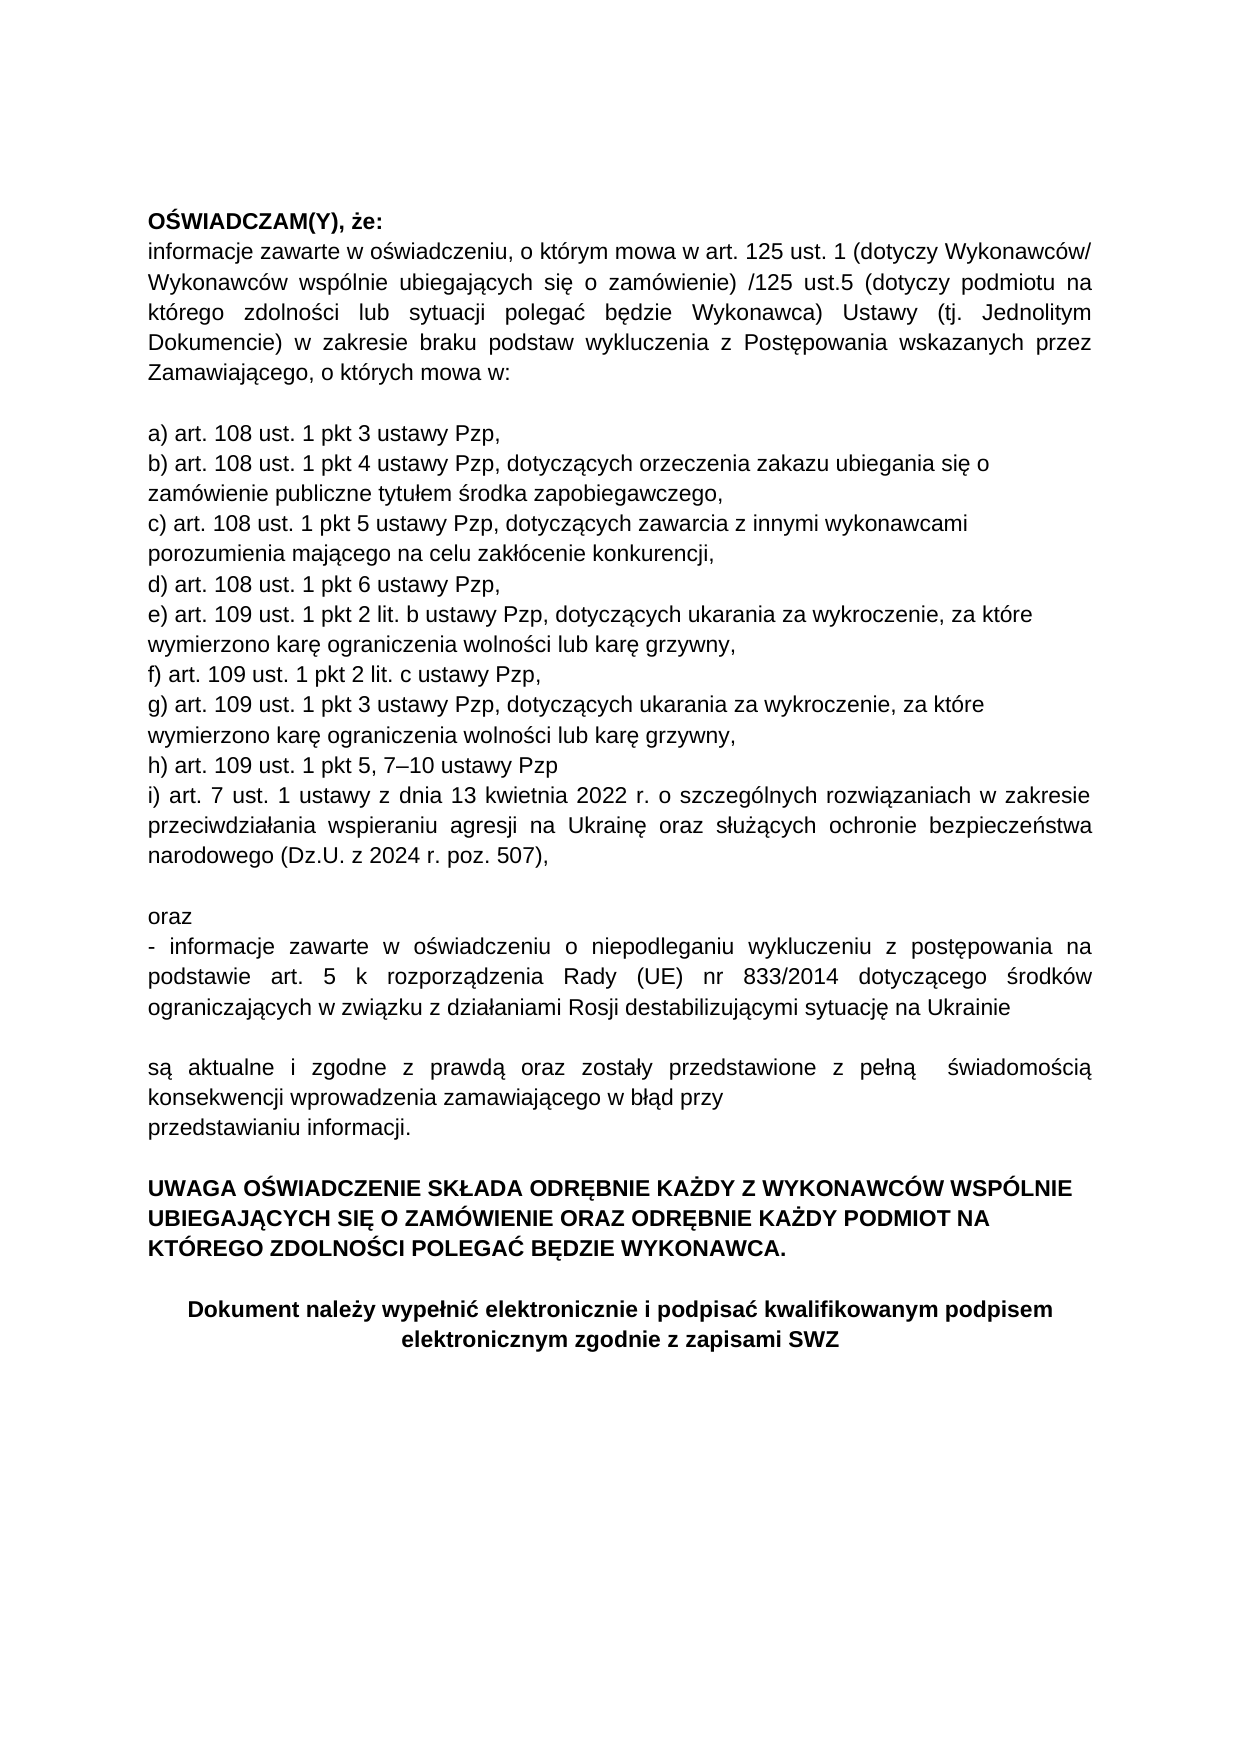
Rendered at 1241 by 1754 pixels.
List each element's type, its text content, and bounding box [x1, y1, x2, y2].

text f) art. 109 ust. 1 pkt 2 lit. c ustawy Pzp, [148, 661, 1093, 687]
text Dokument należy wypełnić elektronicznie i podpisać kwalifikowanym podpisem [148, 1296, 1093, 1322]
text i) art. 7 ust. 1 ustawy z dnia 13 kwietnia 2022 r. o szczególnych rozwiązaniach w zakresie przeciwdziałania wspieraniu agresji na Ukrainę oraz służących ochronie bezpieczeństwa narodowego (Dz.U. z 2024 r. poz. 507), [148, 782, 1093, 869]
text zamówienie publiczne tytułem środka zapobiegawczego, [148, 480, 1093, 506]
text są aktualne i zgodne z prawdą oraz zostały przedstawione z pełną świadomością konsekwencji wprowadzenia zamawiającego w błąd przy [148, 1054, 1093, 1110]
text d) art. 108 ust. 1 pkt 6 ustawy Pzp, [148, 571, 1093, 597]
text wymierzono karę ograniczenia wolności lub karę grzywny, [148, 631, 1093, 657]
text h) art. 109 ust. 1 pkt 5, 7–10 ustawy Pzp [148, 752, 1093, 778]
text elektronicznym zgodnie z zapisami SWZ [148, 1326, 1093, 1352]
text oraz [148, 903, 1093, 929]
text przedstawianiu informacji. [148, 1114, 1093, 1141]
text g) art. 109 ust. 1 pkt 3 ustawy Pzp, dotyczących ukarania za wykroczenie, za które [148, 691, 1093, 718]
text e) art. 109 ust. 1 pkt 2 lit. b ustawy Pzp, dotyczących ukarania za wykroczenie, za które [148, 601, 1093, 627]
text a) art. 108 ust. 1 pkt 3 ustawy Pzp, [148, 419, 1093, 446]
text OŚWIADCZAM(Y), że: [148, 208, 1093, 234]
text porozumienia mającego na celu zakłócenie konkurencji, [148, 540, 1093, 567]
text b) art. 108 ust. 1 pkt 4 ustawy Pzp, dotyczących orzeczenia zakazu ubiegania się o [148, 450, 1093, 476]
text - informacje zawarte w oświadczeniu o niepodleganiu wykluczeniu z postępowania na podstawie art. 5 k rozporządzenia Rady (UE) nr 833/2014 dotyczącego środków ograniczających w związku z działaniami Rosji destabilizującymi sytuację na Ukrainie [148, 933, 1093, 1020]
text informacje zawarte w oświadczeniu, o którym mowa w art. 125 ust. 1 (dotyczy Wykonawców/ Wykonawców wspólnie ubiegających się o zamówienie) /125 ust.5 (dotyczy podmiotu na którego zdolności lub sytuacji polegać będzie Wykonawca) Ustawy (tj. Jednolitym Dokumencie) w zakresie braku podstaw wykluczenia z Postępowania wskazanych przez Zamawiającego, o których mowa w: [148, 238, 1093, 385]
text c) art. 108 ust. 1 pkt 5 ustawy Pzp, dotyczących zawarcia z innymi wykonawcami [148, 510, 1093, 536]
text wymierzono karę ograniczenia wolności lub karę grzywny, [148, 722, 1093, 748]
text UWAGA OŚWIADCZENIE SKŁADA ODRĘBNIE KAŻDY Z WYKONAWCÓW WSPÓLNIE UBIEGAJĄCYCH SIĘ O ZAMÓWIENIE ORAZ ODRĘBNIE KAŻDY PODMIOT NA KTÓREGO ZDOLNOŚCI POLEGAĆ BĘDZIE WYKONAWCA. [148, 1175, 1093, 1261]
